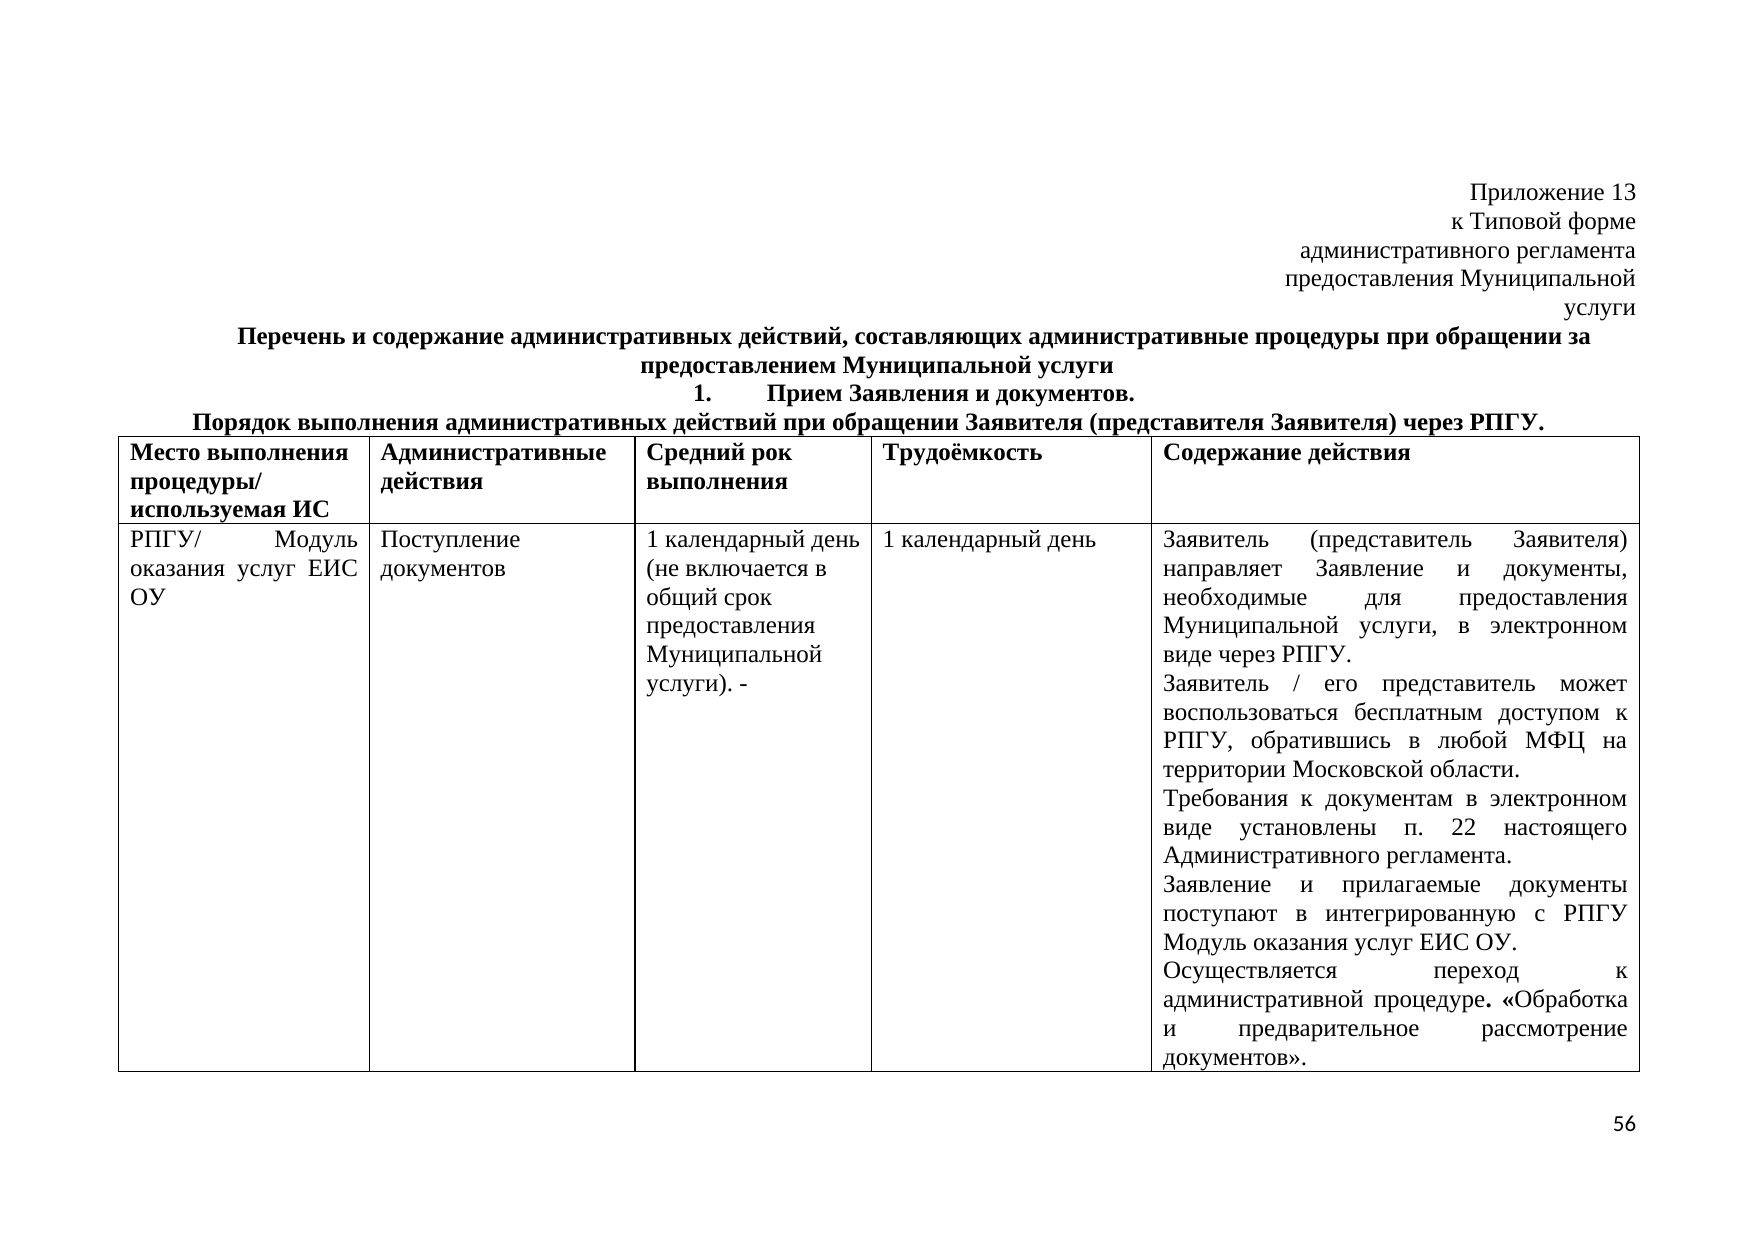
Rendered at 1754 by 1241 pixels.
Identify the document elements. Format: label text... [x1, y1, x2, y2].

table_cell РПГУ/ Модуль оказания услуг ЕИС ОУ [119, 524, 369, 1071]
table_cell Поступление документов [370, 524, 634, 1071]
text к Типовой форме [118, 206, 1636, 235]
text Приложение 13 [118, 177, 1636, 206]
table_header Трудоёмкость [872, 437, 1151, 523]
table_cell 1 календарный день (не включается в общий срок предоставления Муниципальной услуги). - [636, 524, 871, 1071]
list Прием Заявления и документов. [118, 378, 1636, 407]
table_cell Заявитель (представитель Заявителя) направляет Заявление и документы, необходимые для предоставления Муниципальной услуги, в электронном виде через РПГУ. Заявитель / его представитель может воспользоваться бесплатным доступом к РПГУ, обратившись в любой МФЦ на территории Московской области. Требования к документам в электронном виде установлены п. 22 настоящего Административного регламента. Заявление и прилагаемые документы поступают в интегрированную с РПГУ Модуль оказания услуг ЕИС ОУ. Осуществляется переход к административной процедуре. «Обработка и предварительное рассмотрение документов». [1152, 524, 1639, 1071]
text предоставления Муниципальной [118, 263, 1636, 292]
list Порядок выполнения административных действий при обращении Заявителя (представителя Заявителя) через РПГУ. [118, 407, 1636, 436]
text Перечень и содержание административных действий, составляющих административные процедуры при обращении за предоставлением Муниципальной услуги [118, 321, 1636, 378]
table_header Место выполнения процедуры/ используемая ИС [119, 437, 369, 523]
table_header Содержание действия [1152, 437, 1639, 523]
table_header Административные действия [370, 437, 634, 523]
text административного регламента [118, 235, 1636, 263]
table_header Средний рок выполнения [636, 437, 871, 523]
table_cell 1 календарный день [872, 524, 1151, 1071]
text услуги [118, 292, 1636, 321]
